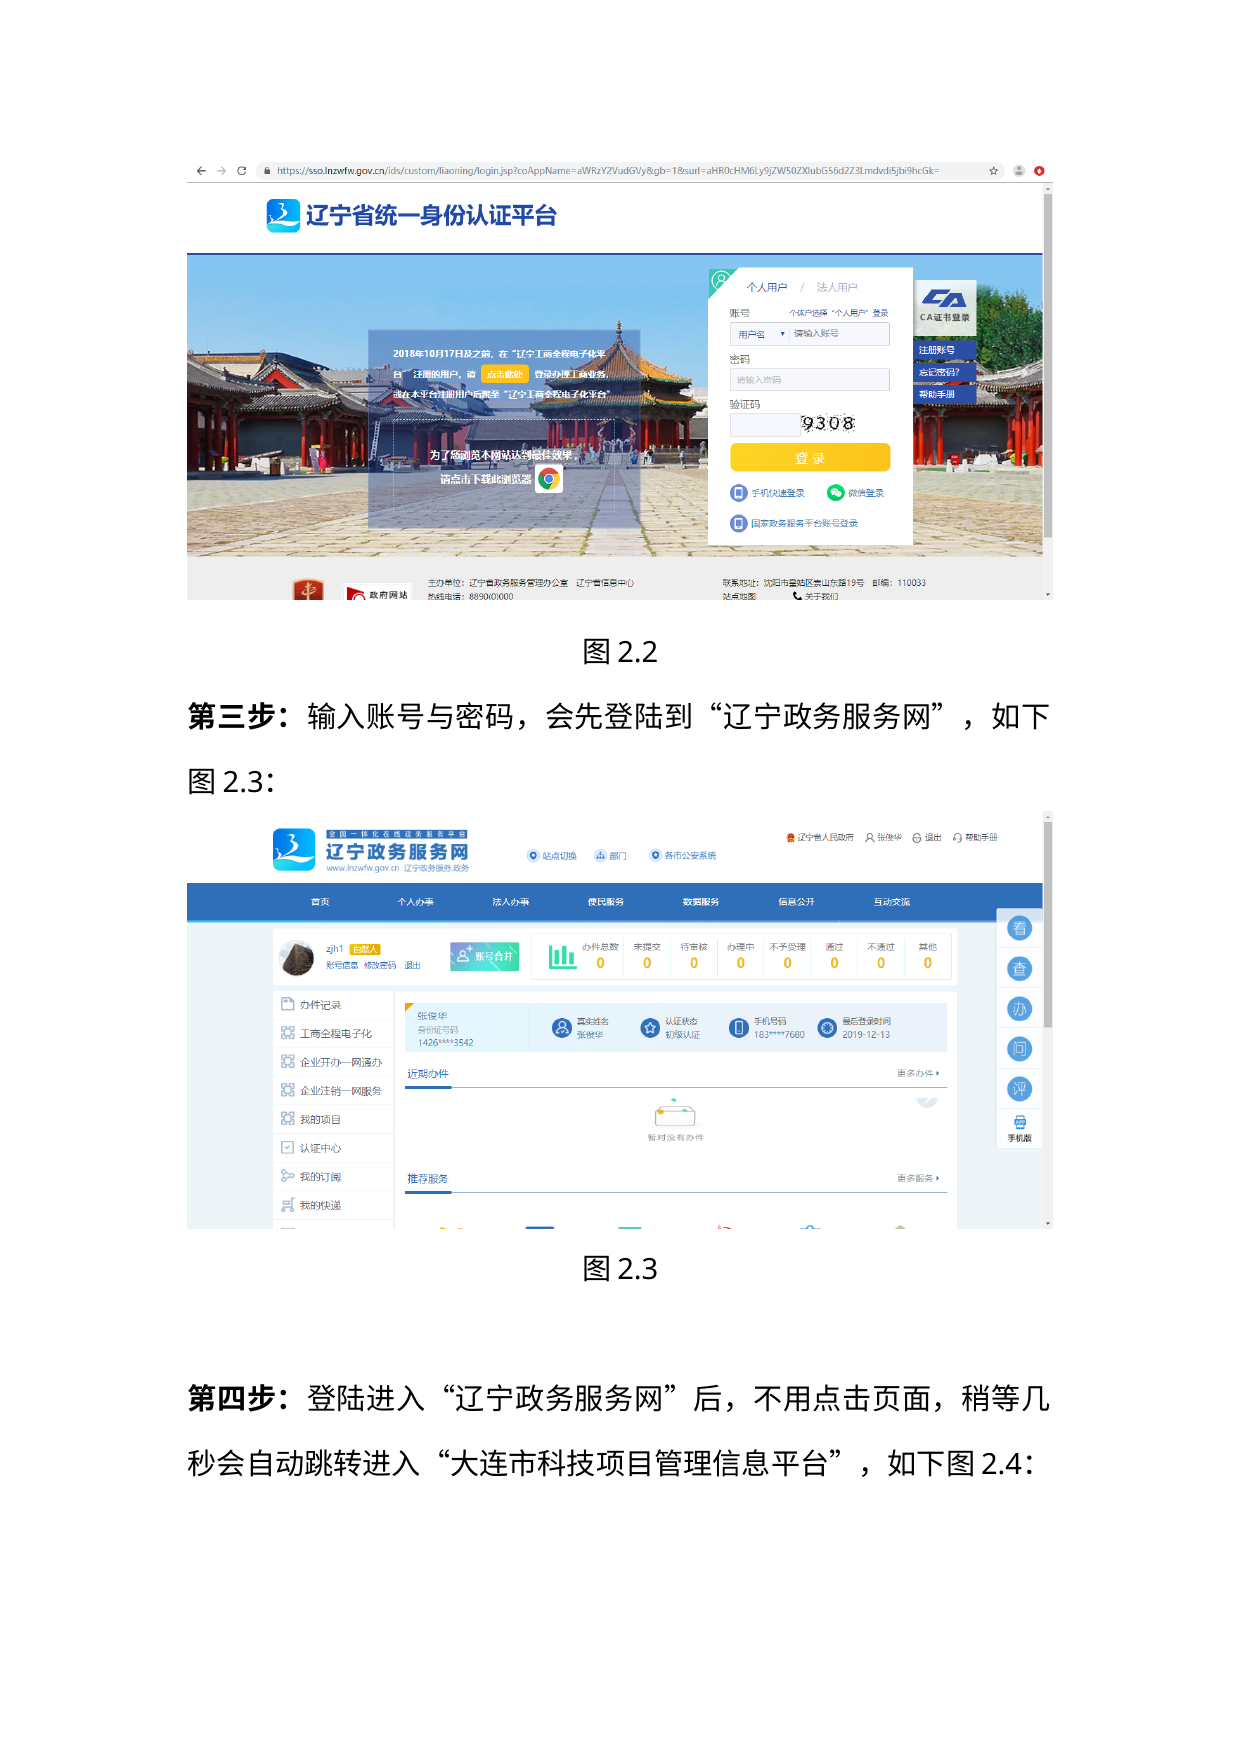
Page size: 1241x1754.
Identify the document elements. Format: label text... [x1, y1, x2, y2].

text 图2.3 [187, 1234, 1053, 1299]
picture [187, 811, 1053, 1229]
text 第四步：登陆进入“辽宁政务服务网”后，不用点击页面，稍等几秒会自动跳转进入“大连市科技项目管理信息平台”，如下图2.4： [187, 1364, 1053, 1494]
text 第三步：输入账号与密码，会先登陆到“辽宁政务服务网”，如下图2.3： [187, 682, 1053, 811]
picture [187, 161, 1053, 600]
text 图2.2 [187, 617, 1053, 682]
